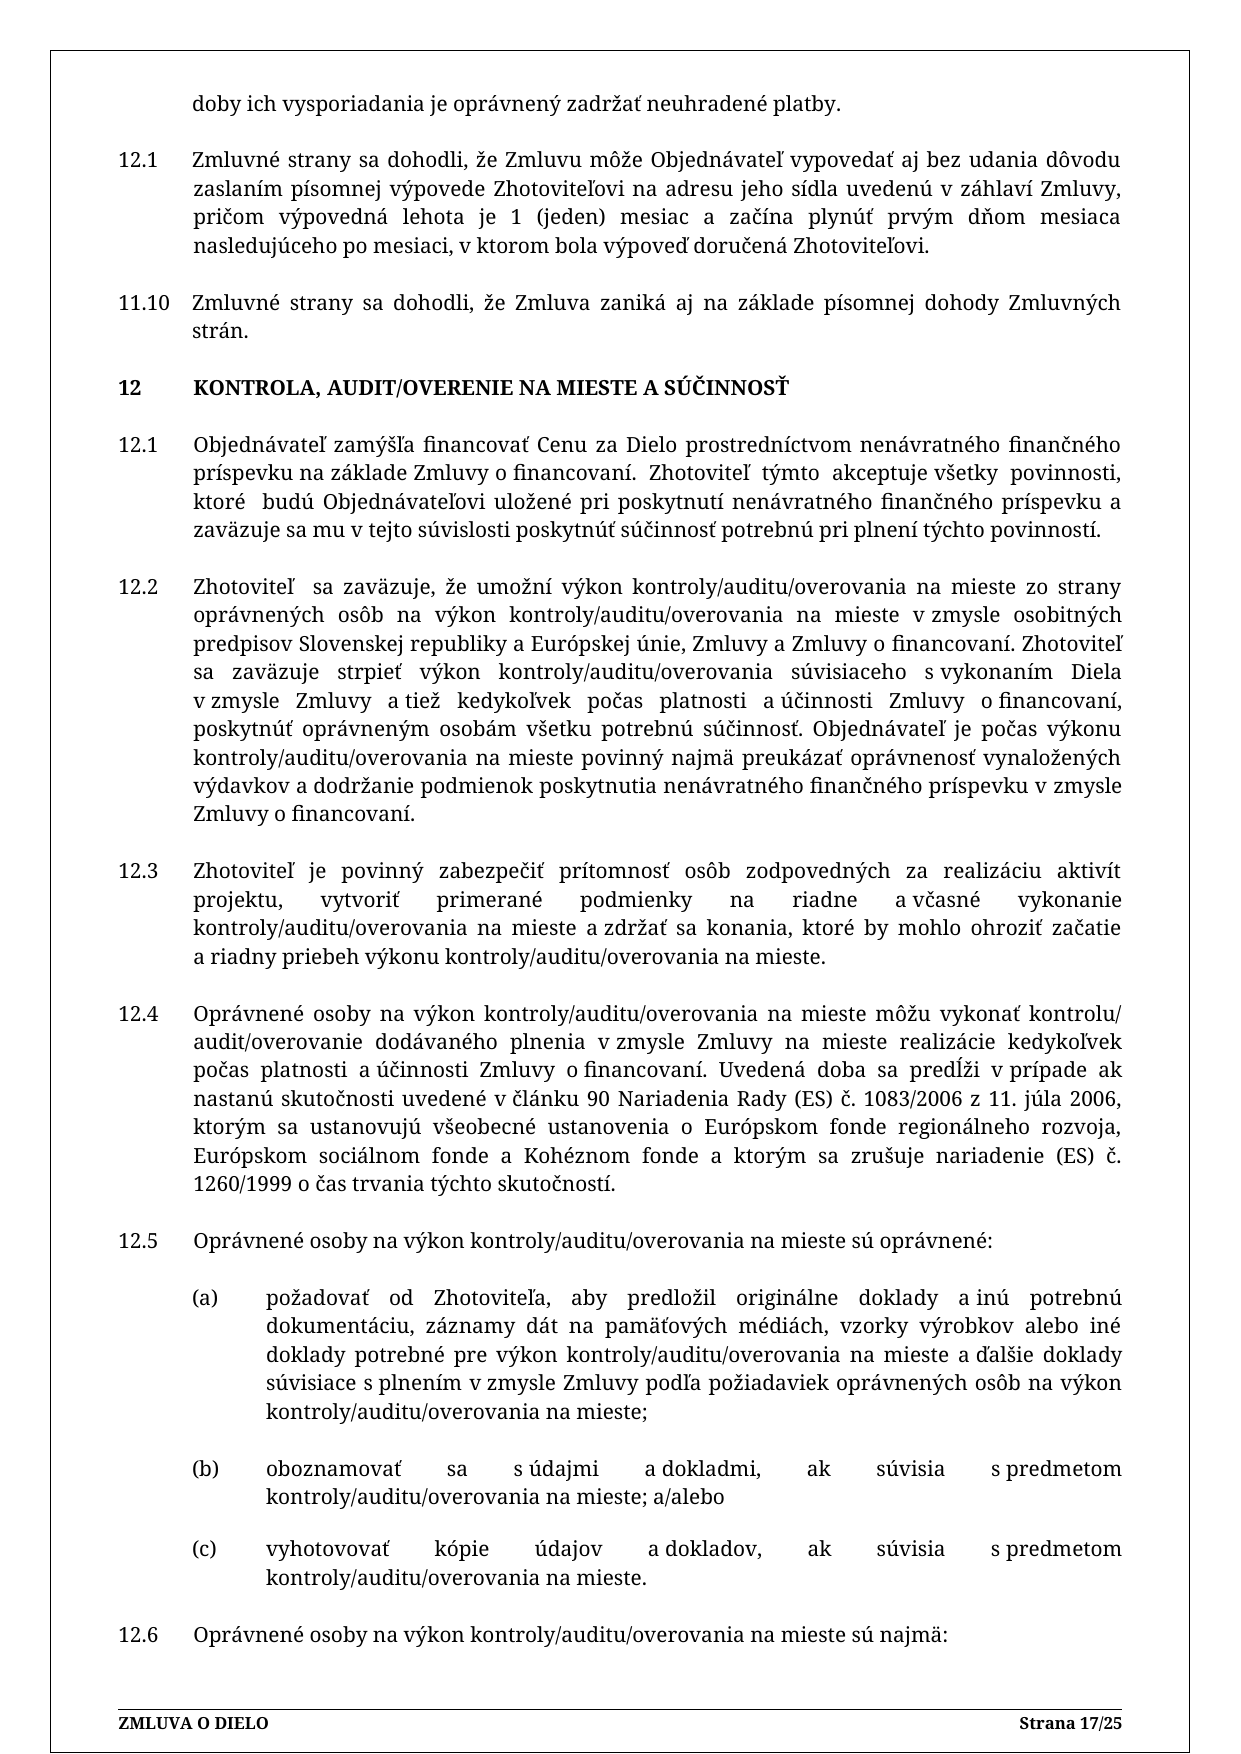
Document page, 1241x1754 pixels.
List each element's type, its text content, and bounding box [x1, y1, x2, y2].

list vyhotovovať kópie údajov a dokladov, ak súvisia s predmetom kontroly/auditu/overovania na mieste. [192, 1534, 1122, 1591]
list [118, 89, 1122, 117]
list Oprávnené osoby na výkon kontroly/auditu/overovania na mieste sú oprávnené: [118, 1226, 1122, 1254]
list Oprávnené osoby na výkon kontroly/auditu/overovania na mieste sú najmä: [118, 1620, 1122, 1648]
list Zmluvné strany sa dohodli, že Zmluva zaniká aj na základe písomnej dohody Zmluvných strán. [118, 288, 1122, 344]
list oboznamovať sa s údajmi a dokladmi, ak súvisia s predmetom kontroly/auditu/overovania na mieste; a/alebo [192, 1454, 1122, 1511]
list Oprávnené osoby na výkon kontroly/auditu/overovania na mieste môžu vykonať kontrolu/ audit/overovanie dodávaného plnenia v zmysle Zmluvy na mieste realizácie kedykoľvek počas platnosti a účinnosti Zmluvy o financovaní. Uvedená doba sa predĺži v prípade ak nastanú skutočnosti uvedené v článku 90 Nariadenia Rady (ES) č. 1083/2006 z 11. júla 2006, ktorým sa ustanovujú všeobecné ustanovenia o Európskom fonde regionálneho rozvoja, Európskom sociálnom fonde a Kohéznom fonde a ktorým sa zrušuje nariadenie (ES) č. 1260/1999 o čas trvania týchto skutočností. [118, 999, 1122, 1198]
list požadovať od Zhotoviteľa, aby predložil originálne doklady a inú potrebnú dokumentáciu, záznamy dát na pamäťových médiách, vzorky výrobkov alebo iné doklady potrebné pre výkon kontroly/auditu/overovania na mieste a ďalšie doklady súvisiace s plnením v zmysle Zmluvy podľa požiadaviek oprávnených osôb na výkon kontroly/auditu/overovania na mieste; [192, 1283, 1122, 1425]
list KONTROLA, audit/overenie na mieste a súčinnosť [118, 373, 1122, 401]
list Zhotoviteľ je povinný zabezpečiť prítomnosť osôb zodpovedných za realizáciu aktivít projektu, vytvoriť primerané podmienky na riadne a včasné vykonanie kontroly/auditu/overovania na mieste a zdržať sa konania, ktoré by mohlo ohroziť začatie a riadny priebeh výkonu kontroly/auditu/overovania na mieste. [118, 856, 1122, 970]
list Zmluvné strany sa dohodli, že Zmluvu môže Objednávateľ vypovedať aj bez udania dôvodu zaslaním písomnej výpovede Zhotoviteľovi na adresu jeho sídla uvedenú v záhlaví Zmluvy, pričom výpovedná lehota je 1 (jeden) mesiac a začína plynúť prvým dňom mesiaca nasledujúceho po mesiaci, v ktorom bola výpoveď doručená Zhotoviteľovi. [118, 146, 1122, 259]
list Objednávateľ zamýšľa financovať Cenu za Dielo prostredníctvom nenávratného finančného príspevku na základe Zmluvy o financovaní. Zhotoviteľ týmto akceptuje všetky povinnosti, ktoré budú Objednávateľovi uložené pri poskytnutí nenávratného finančného príspevku a zaväzuje sa mu v tejto súvislosti poskytnúť súčinnosť potrebnú pri plnení týchto povinností. [118, 430, 1122, 544]
list Zhotoviteľ sa zaväzuje, že umožní výkon kontroly/auditu/overovania na mieste zo strany oprávnených osôb na výkon kontroly/auditu/overovania na mieste v zmysle osobitných predpisov Slovenskej republiky a Európskej únie, Zmluvy a Zmluvy o financovaní. Zhotoviteľ sa zaväzuje strpieť výkon kontroly/auditu/overovania súvisiaceho s vykonaním Diela v zmysle Zmluvy a tiež kedykoľvek počas platnosti a účinnosti Zmluvy o financovaní, poskytnúť oprávneným osobám všetku potrebnú súčinnosť. Objednávateľ je počas výkonu kontroly/auditu/overovania na mieste povinný najmä preukázať oprávnenosť vynaložených výdavkov a dodržanie podmienok poskytnutia nenávratného finančného príspevku v zmysle Zmluvy o financovaní. [118, 572, 1122, 828]
